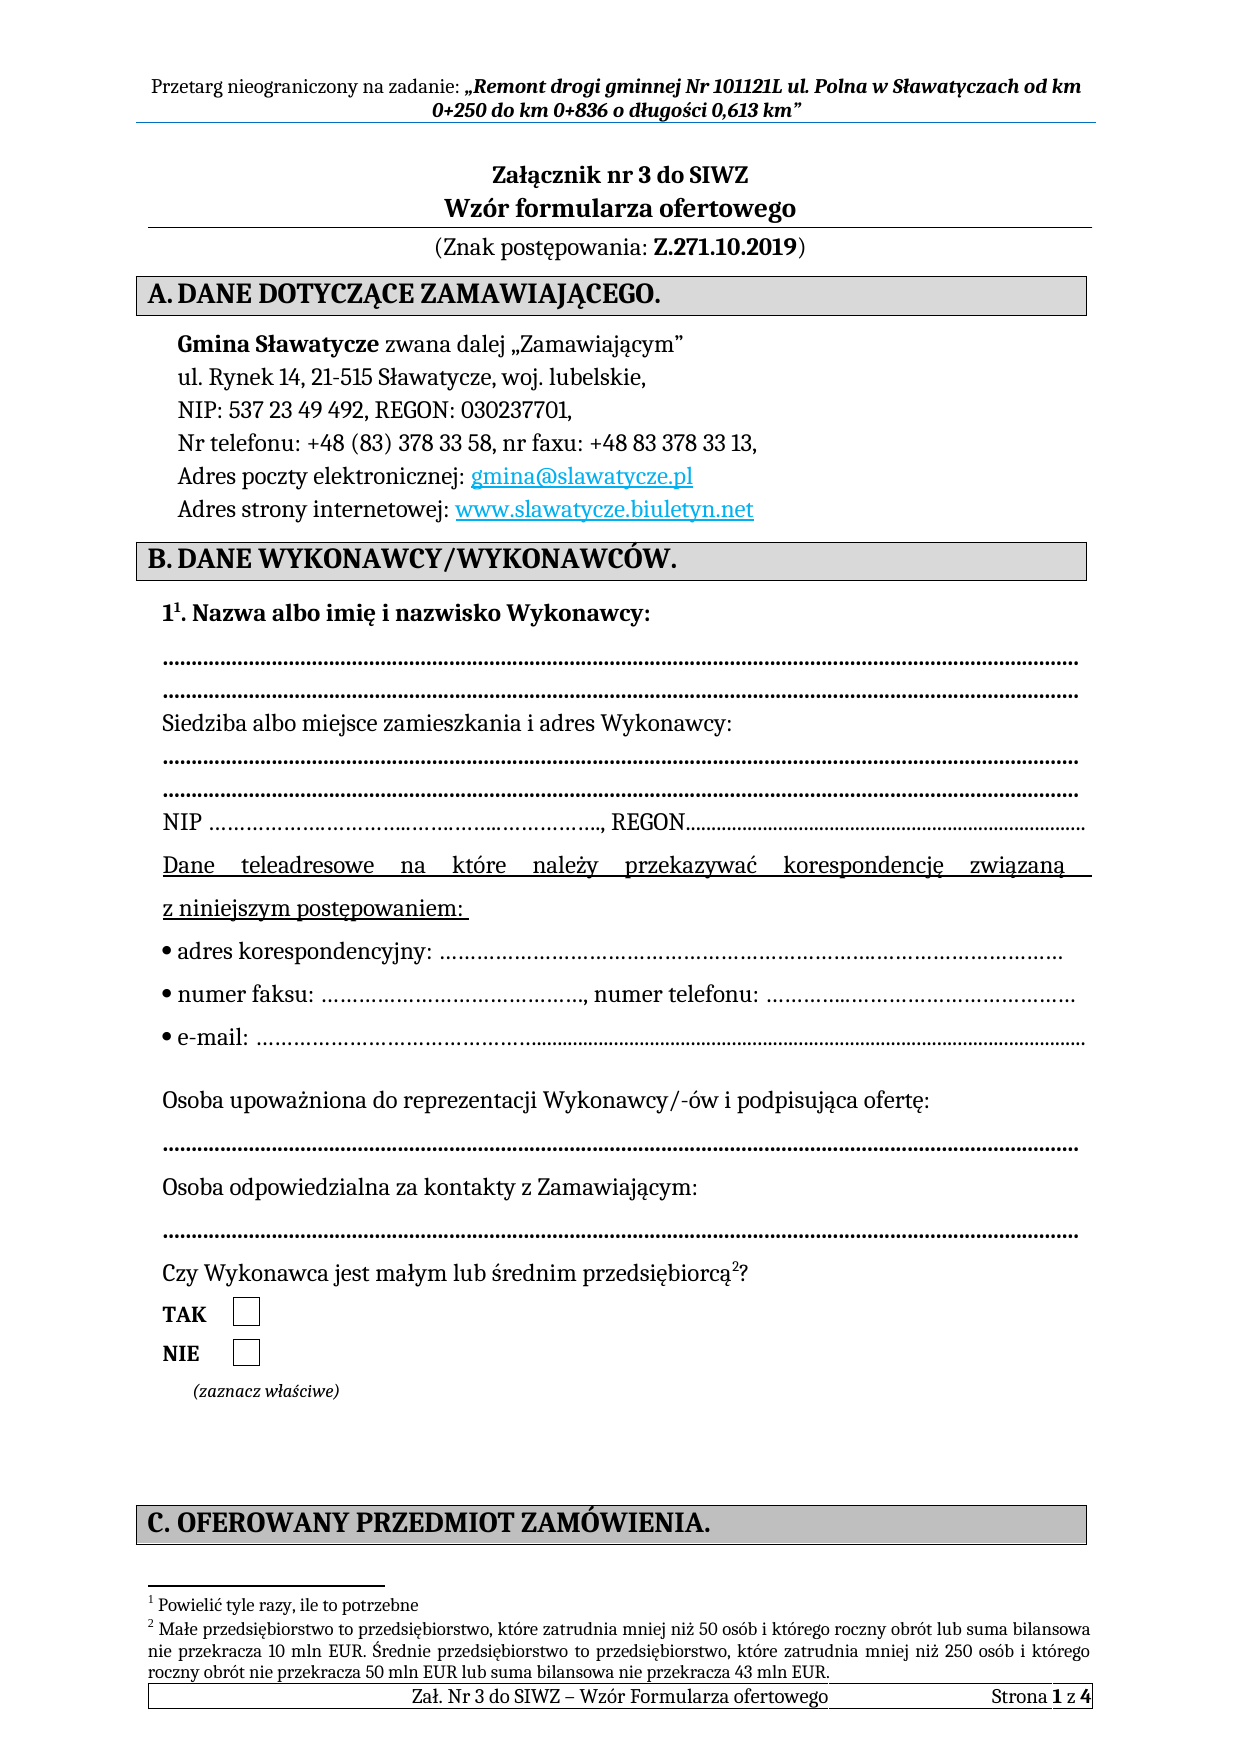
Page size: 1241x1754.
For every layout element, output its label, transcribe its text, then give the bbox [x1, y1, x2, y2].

text Nr telefonu: +48 (83) 378 33 58, nr faxu: +48 83 378 33 13, [177, 429, 1092, 457]
text ................................................................................................................................................................ [162, 774, 1092, 803]
list numer faksu: ……………………………………, numer telefonu: …………..……………………………… [162, 980, 1092, 1009]
table_header DANE WYKONAWCY/WYKONAWCÓW. [137, 543, 1086, 580]
text Wzór formularza ofertowego [148, 193, 1092, 227]
text TAK [148, 1302, 1092, 1328]
text ................................................................................................................................................................ [162, 742, 1092, 770]
text Dane teleadresowe na które należy przekazywać korespondencję związaną z niniejszym postępowaniem: [162, 876, 1092, 923]
text Załącznik nr 3 do SIWZ [148, 161, 1092, 189]
text NIE [148, 1341, 1092, 1368]
text Gmina Sławatycze zwana dalej „Zamawiającym” [177, 330, 1092, 358]
text Dane teleadresowe na które należy przekazywać korespondencję związaną z niniejszym postępowaniem: [162, 851, 1092, 875]
text Siedziba albo miejsce zamieszkania i adres Wykonawcy: [162, 708, 1092, 737]
text ................................................................................................................................................................ [162, 1216, 1092, 1244]
table_header OFEROWANY PRZEDMIOT ZAMÓWIENIA. [137, 1506, 1086, 1543]
text Osoba upoważniona do reprezentacji Wykonawcy/-ów i podpisująca ofertę: [162, 1086, 1092, 1115]
list (zaznacz właściwe) [177, 1381, 1092, 1402]
list adres korespondencyjny: …………………………………………………………….………………………… [162, 937, 1092, 966]
text NIP: 537 23 49 492, REGON: 030237701, [177, 396, 1092, 424]
text (Znak postępowania: Z.271.10.2019) [148, 232, 1092, 261]
text ................................................................................................................................................................ [162, 1129, 1092, 1158]
text ................................................................................................................................................................ [162, 642, 1092, 671]
text ................................................................................................................................................................ [162, 676, 1092, 704]
text Adres poczty elektronicznej: gmina@slawatycze.pl [177, 462, 1092, 491]
text Adres strony internetowej: www.slawatycze.biuletyn.net [177, 495, 1092, 523]
text Osoba odpowiedzialna za kontakty z Zamawiającym: [162, 1172, 1092, 1201]
text Czy Wykonawca jest małym lub średnim przedsiębiorcą? [162, 1259, 1092, 1287]
text ul. Rynek 14, 21-515 Sławatycze, woj. lubelskie, [177, 363, 1092, 391]
table_header DANE DOTYCZĄCE ZAMAWIAJĄCEGO. [137, 277, 1086, 315]
list e-mail: ………………………………………........................................................................................................... [162, 1023, 1092, 1052]
text 1. Nazwa albo imię i nazwisko Wykonawcy: [162, 599, 1092, 628]
text NIP ……………….…………..…….……..……………., REGON.............................................................................. [162, 808, 1092, 836]
